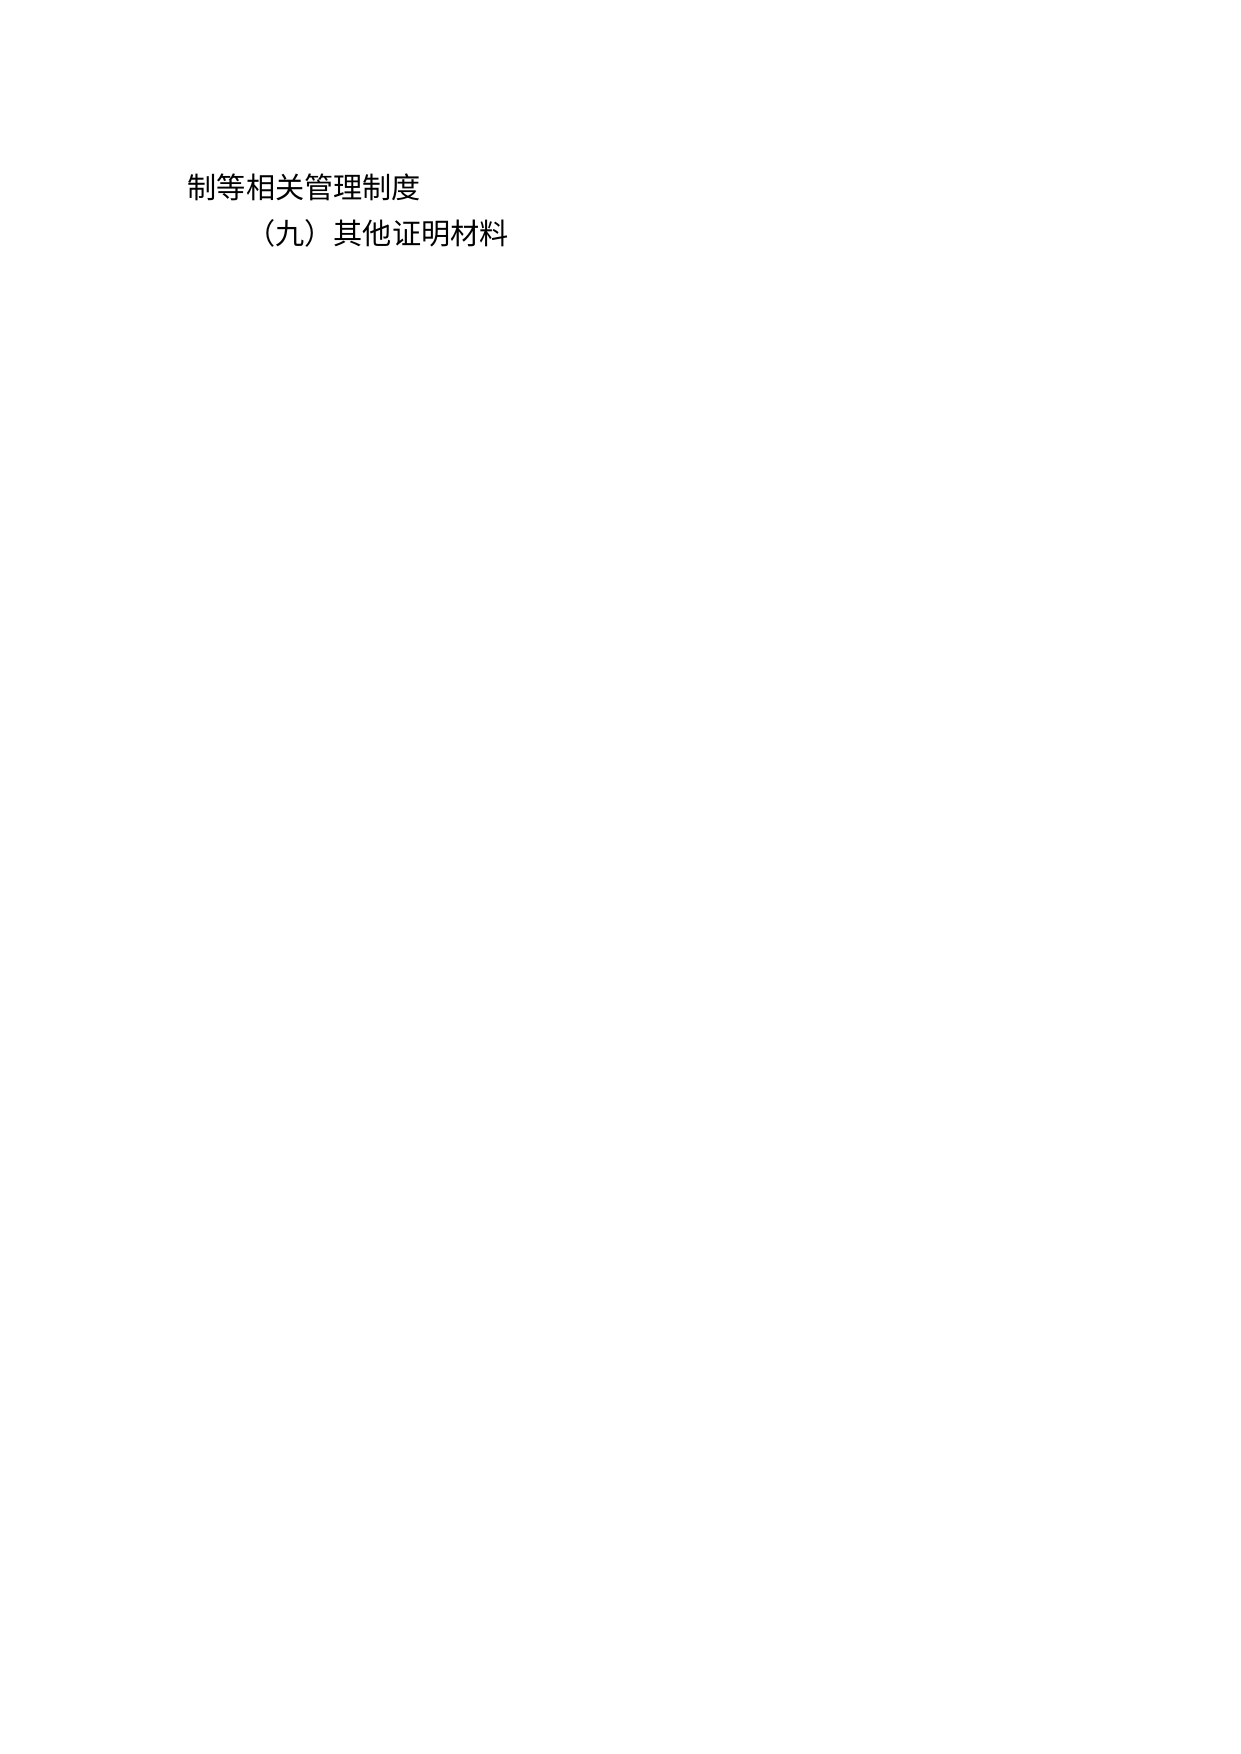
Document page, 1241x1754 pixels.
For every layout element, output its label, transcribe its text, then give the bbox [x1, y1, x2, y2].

text （九）其他证明材料 [187, 208, 1053, 254]
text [187, 162, 1053, 208]
